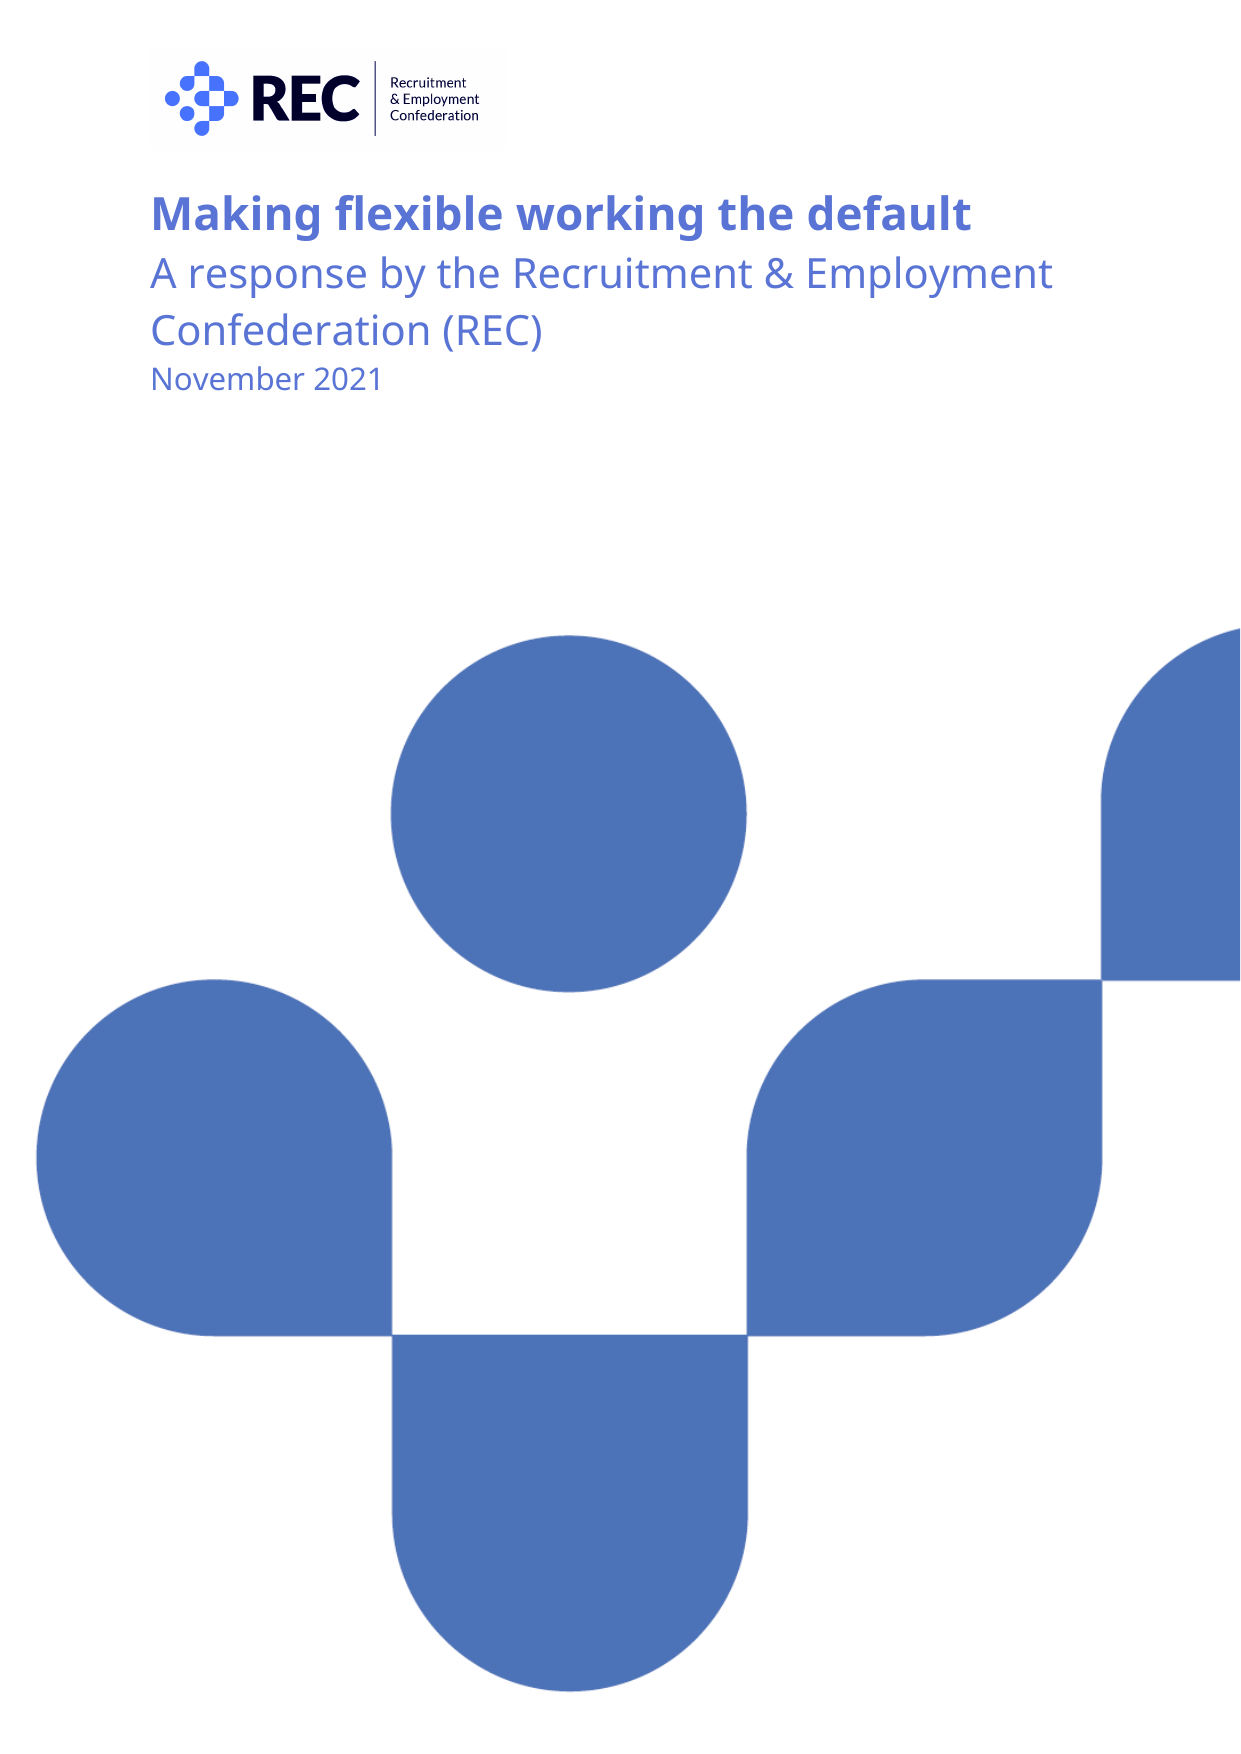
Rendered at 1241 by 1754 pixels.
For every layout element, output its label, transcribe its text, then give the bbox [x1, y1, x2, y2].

text Making flexible working the default [150, 181, 1090, 244]
text A response by the Recruitment & Employment Confederation (REC) [150, 244, 1090, 357]
picture [0, 570, 1241, 1704]
text November 2021 [150, 357, 1090, 400]
picture [150, 47, 507, 151]
